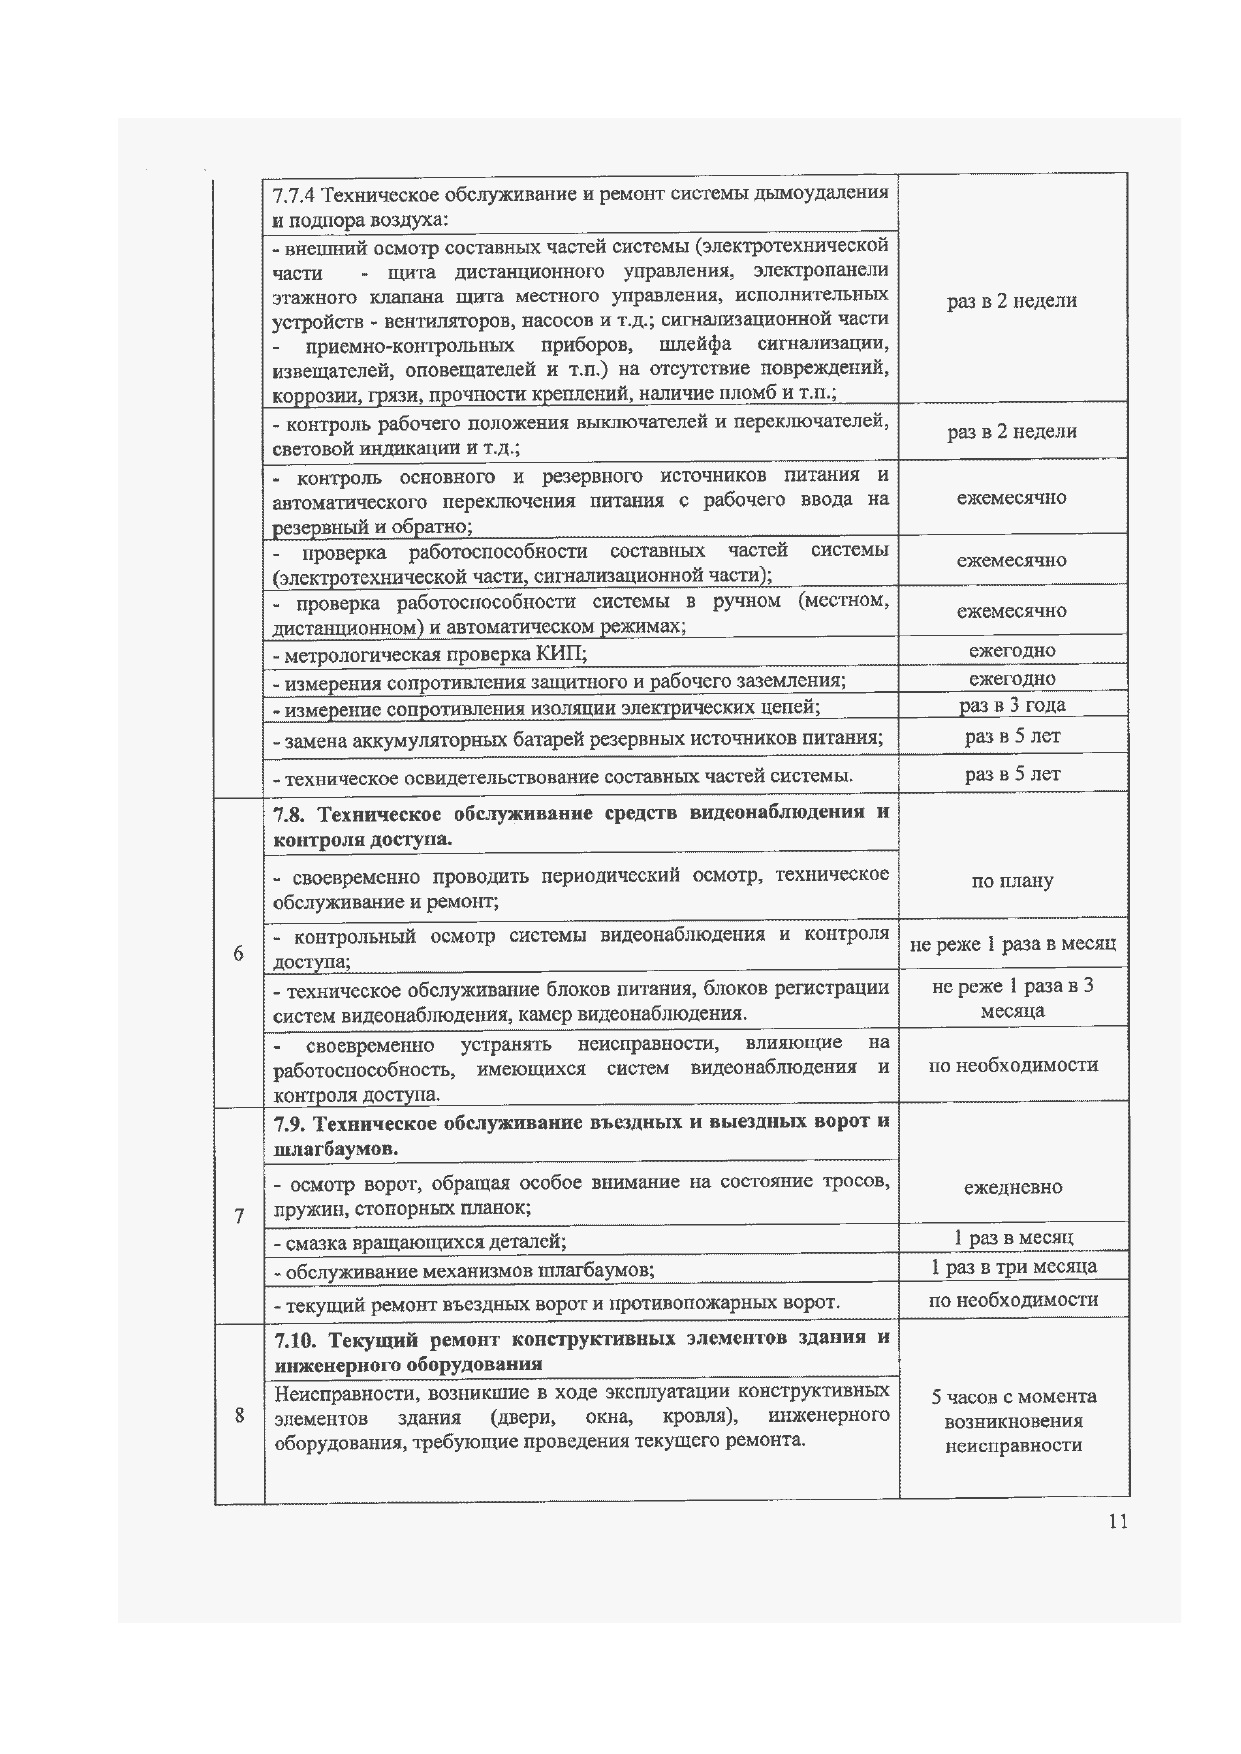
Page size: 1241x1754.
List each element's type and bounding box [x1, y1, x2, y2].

picture [118, 118, 1182, 1623]
